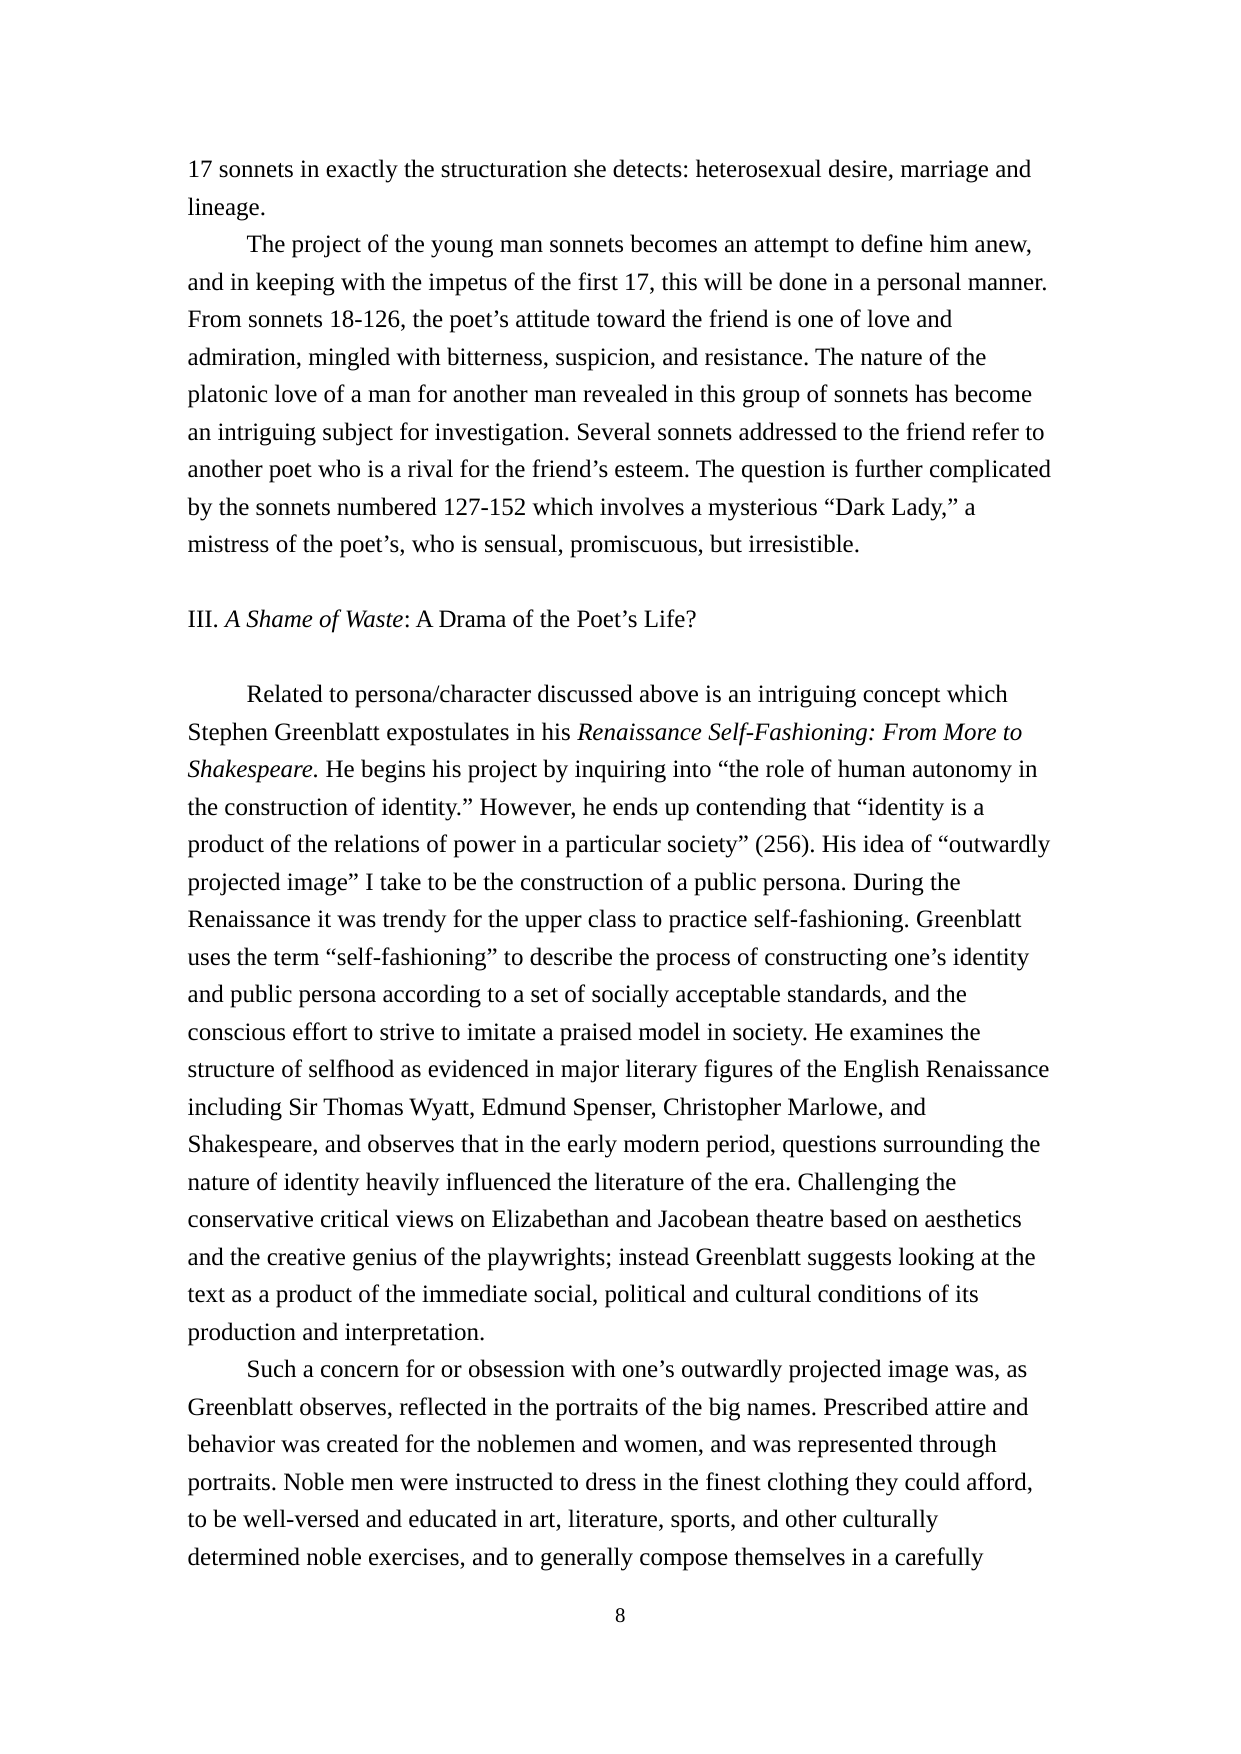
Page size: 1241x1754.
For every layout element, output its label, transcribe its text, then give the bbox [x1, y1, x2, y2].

text The project of the young man sonnets becomes an attempt to define him anew, and in keeping with the impetus of the first 17, this will be done in a personal manner. From sonnets 18-126, the poet’s attitude toward the friend is one of love and admiration, mingled with bitterness, suspicion, and resistance. The nature of the platonic love of a man for another man revealed in this group of sonnets has become an intriguing subject for investigation. Several sonnets addressed to the friend refer to another poet who is a rival for the friend’s esteem. The question is further complicated by the sonnets numbered 127-152 which involves a mysterious “Dark Lady,” a mistress of the poet’s, who is sensual, promiscuous, but irresistible. [187, 225, 1053, 562]
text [187, 1350, 1053, 1575]
text III. A Shame of Waste: A Drama of the Poet’s Life? [187, 600, 1053, 637]
text Related to persona/character discussed above is an intriguing concept which Stephen Greenblatt expostulates in his Renaissance Self-Fashioning: From More to Shakespeare. He begins his project by inquiring into “the role of human autonomy in the construction of identity.” However, he ends up contending that “identity is a product of the relations of power in a particular society” (256). His idea of “outwardly projected image” I take to be the construction of a public persona. During the Renaissance it was trendy for the upper class to practice self-fashioning. Greenblatt uses the term “self-fashioning” to describe the process of constructing one’s identity and public persona according to a set of socially acceptable standards, and the conscious effort to strive to imitate a praised model in society. He examines the structure of selfhood as evidenced in major literary figures of the English Renaissance including Sir Thomas Wyatt, Edmund Spenser, Christopher Marlowe, and Shakespeare, and observes that in the early modern period, questions surrounding the nature of identity heavily influenced the literature of the era. Challenging the conservative critical views on Elizabethan and Jacobean theatre based on aesthetics and the creative genius of the playwrights; instead Greenblatt suggests looking at the text as a product of the immediate social, political and cultural conditions of its production and interpretation. [187, 675, 1053, 1350]
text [187, 150, 1053, 225]
